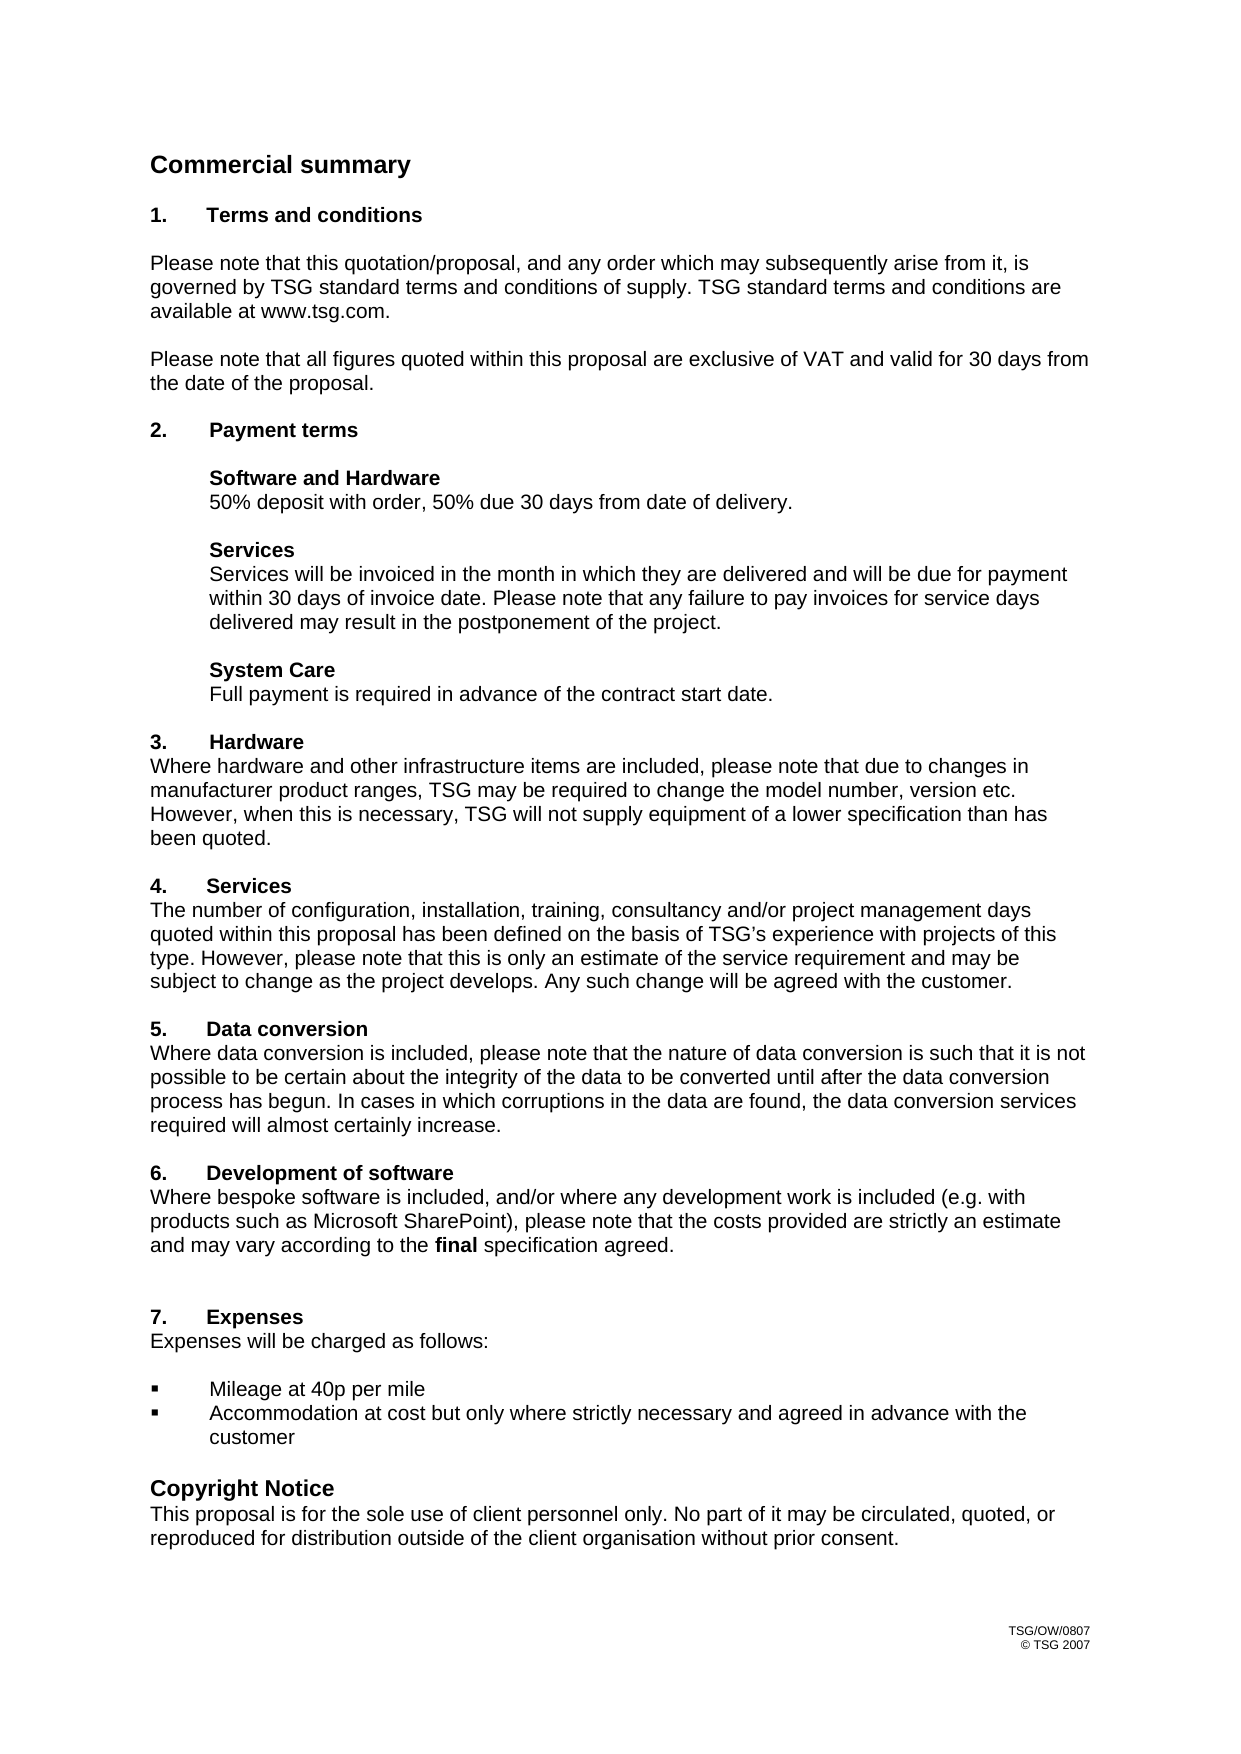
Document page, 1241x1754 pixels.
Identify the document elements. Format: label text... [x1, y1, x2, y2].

list Mileage at 40p per mile [150, 1377, 1090, 1401]
text Services [209, 538, 1090, 562]
text Full payment is required in advance of the contract start date. [209, 682, 1090, 706]
text Where hardware and other infrastructure items are included, please note that due to changes in manufacturer product ranges, TSG may be required to change the model number, version etc. However, when this is necessary, TSG will not supply equipment of a lower specification than has been quoted. [150, 754, 1090, 849]
text 3. Hardware [150, 730, 1090, 754]
text Please note that all figures quoted within this proposal are exclusive of VAT and valid for 30 days from the date of the proposal. [150, 346, 1090, 394]
text 6. Development of software [150, 1161, 1090, 1185]
text Where data conversion is included, please note that the nature of data conversion is such that it is not possible to be certain about the integrity of the data to be converted until after the data conversion process has begun. In cases in which corruptions in the data are found, the data conversion services required will almost certainly increase. [150, 1041, 1090, 1137]
text This proposal is for the sole use of client personnel only. No part of it may be circulated, quoted, or reproduced for distribution outside of the client organisation without prior consent. [150, 1501, 1090, 1549]
text 7. Expenses [150, 1305, 1090, 1329]
text Please note that this quotation/proposal, and any order which may subsequently arise from it, is governed by TSG standard terms and conditions of supply. TSG standard terms and conditions are available at www.tsg.com. [150, 251, 1090, 322]
text 2. Payment terms [150, 418, 1090, 442]
text Commercial summary [150, 150, 1090, 179]
text Where bespoke software is included, and/or where any development work is included (e.g. with products such as Microsoft SharePoint), please note that the costs provided are strictly an estimate and may vary according to the final specification agreed. [150, 1185, 1090, 1257]
text Services will be invoiced in the month in which they are delivered and will be due for payment within 30 days of invoice date. Please note that any failure to pay invoices for service days delivered may result in the postponement of the project. [209, 562, 1090, 634]
text 50% deposit with order, 50% due 30 days from date of delivery. [209, 490, 1090, 514]
text The number of configuration, installation, training, consultancy and/or project management days quoted within this proposal has been defined on the basis of TSG’s experience with projects of this type. However, please note that this is only an estimate of the service requirement and may be subject to change as the project develops. Any such change will be agreed with the customer. [150, 897, 1090, 993]
text 4. Services [150, 873, 1090, 897]
text Expenses will be charged as follows: [150, 1329, 1090, 1353]
text Copyright Notice [150, 1475, 1090, 1501]
text 1. Terms and conditions [150, 203, 1090, 227]
list Accommodation at cost but only where strictly necessary and agreed in advance with the customer [150, 1401, 1090, 1449]
text System Care [209, 658, 1090, 682]
text 5. Data conversion [150, 1017, 1090, 1041]
text Software and Hardware [209, 466, 1090, 490]
